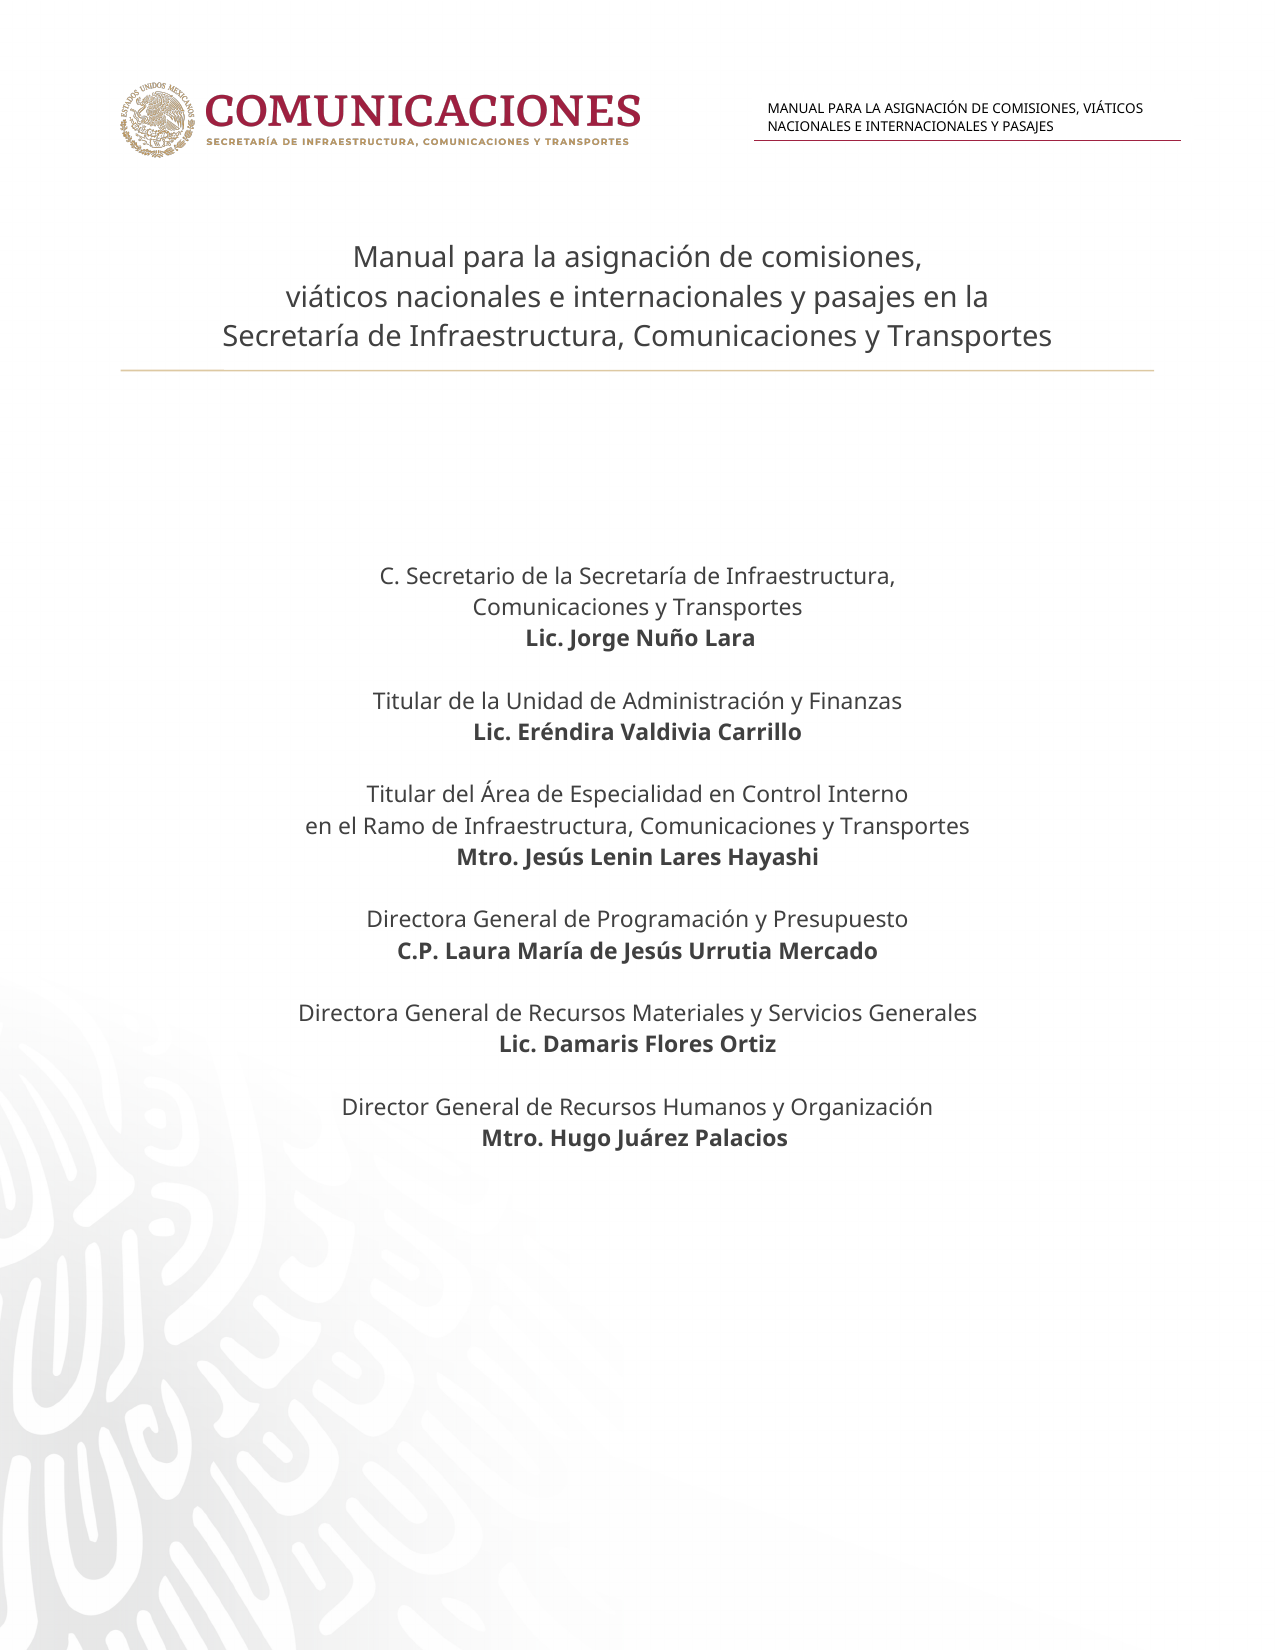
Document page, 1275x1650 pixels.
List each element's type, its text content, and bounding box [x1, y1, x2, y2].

text Mtro. Hugo Juárez Palacios [118, 1122, 1157, 1153]
picture [0, 1, 1275, 1650]
text Comunicaciones y Transportes [118, 591, 1157, 622]
text Lic. Eréndira Valdivia Carrillo [118, 716, 1157, 747]
text Directora General de Recursos Materiales y Servicios Generales [118, 997, 1157, 1028]
text C. Secretario de la Secretaría de Infraestructura, [118, 560, 1157, 591]
text Titular de la Unidad de Administración y Finanzas [118, 685, 1157, 716]
text viáticos nacionales e internacionales y pasajes en la [118, 276, 1157, 316]
text Titular del Área de Especialidad en Control Interno [118, 778, 1157, 810]
text Director General de Recursos Humanos y Organización [118, 1091, 1157, 1122]
text C.P. Laura María de Jesús Urrutia Mercado [118, 935, 1157, 966]
text Mtro. Jesús Lenin Lares Hayashi [118, 841, 1157, 872]
text Manual para la asignación de comisiones, [118, 236, 1157, 276]
text en el Ramo de Infraestructura, Comunicaciones y Transportes [118, 810, 1157, 841]
text Directora General de Programación y Presupuesto [118, 903, 1157, 935]
text Lic. Damaris Flores Ortiz [118, 1028, 1157, 1060]
text Secretaría de Infraestructura, Comunicaciones y Transportes [118, 316, 1157, 355]
text Lic. Jorge Nuño Lara [118, 622, 1157, 653]
